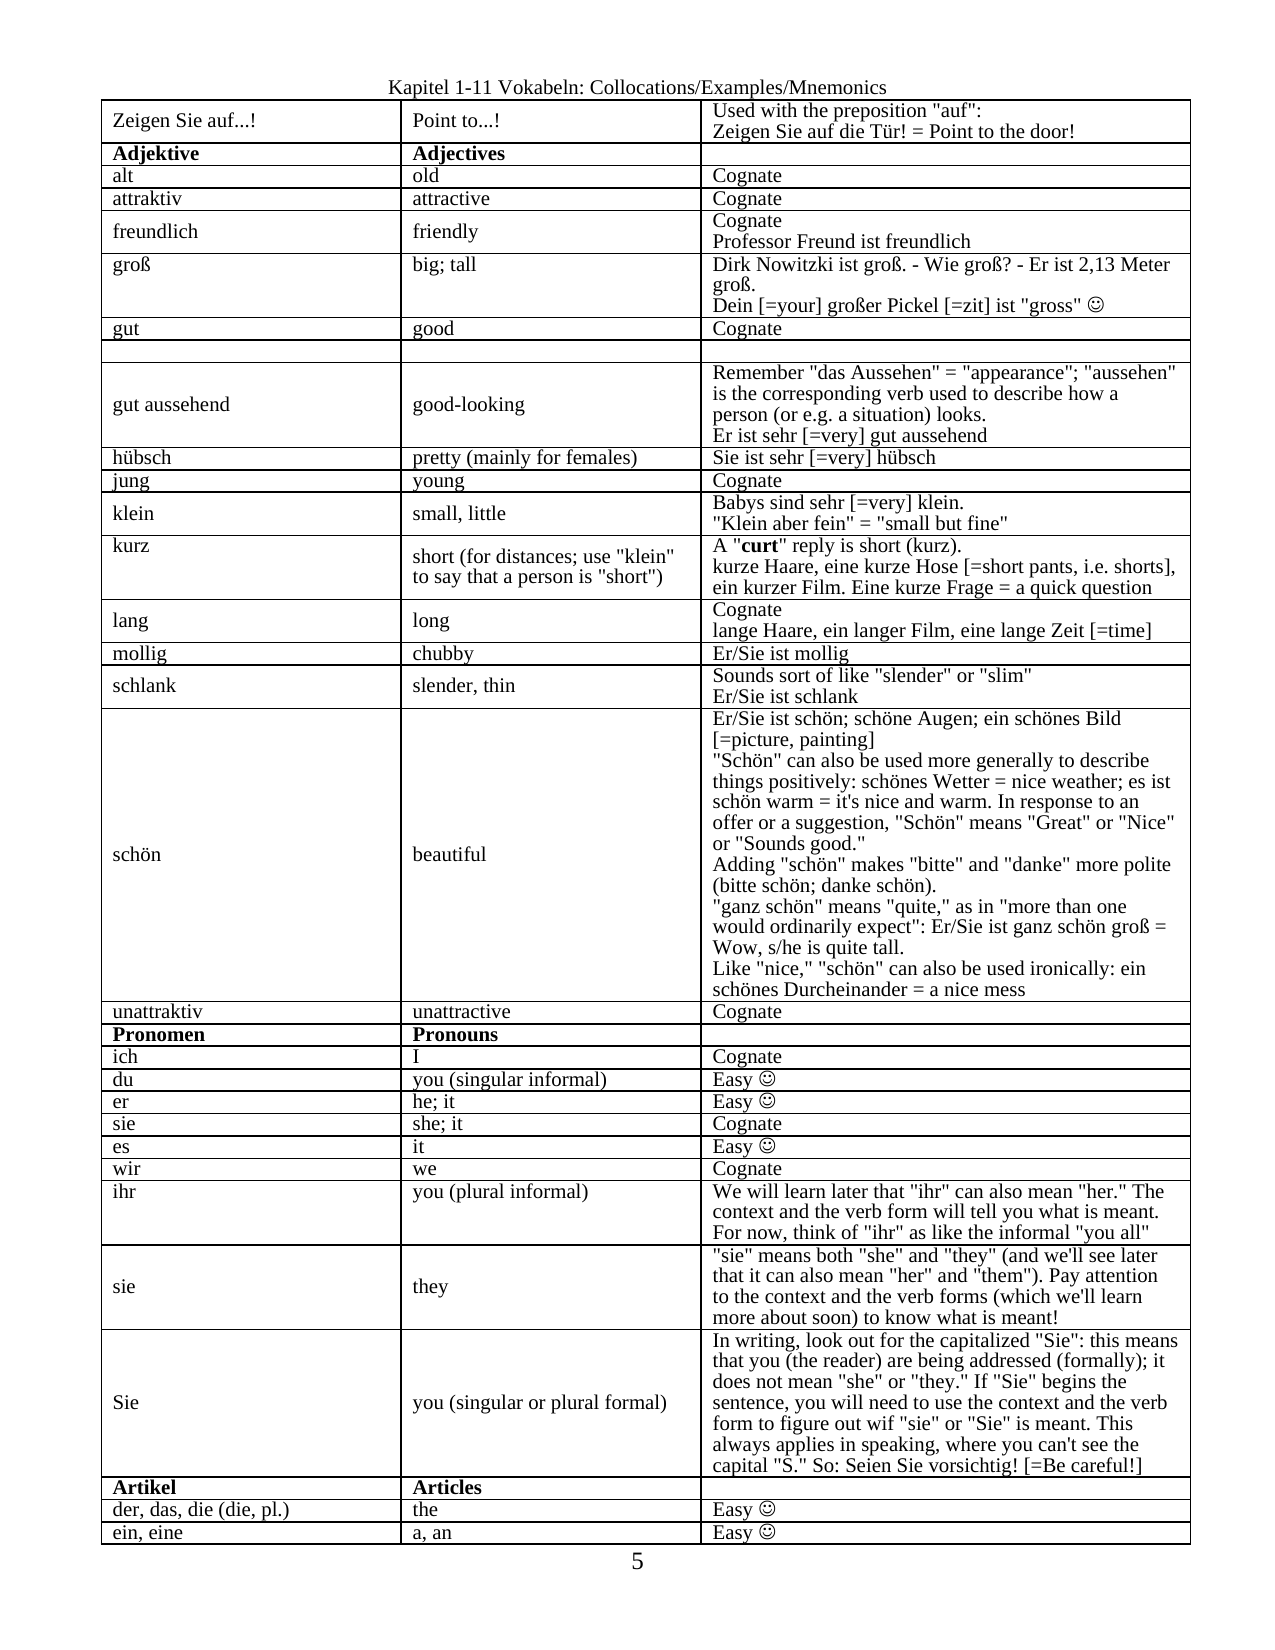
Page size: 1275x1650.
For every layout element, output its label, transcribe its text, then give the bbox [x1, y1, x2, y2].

table_cell Cognate [702, 318, 1190, 339]
table_cell du [102, 1070, 400, 1090]
table_cell Sie ist sehr [=very] hübsch [702, 448, 1190, 469]
table_cell Easy [702, 1500, 1190, 1521]
table_cell a, an [402, 1523, 700, 1543]
table_cell A "curt" reply is short (kurz). kurze Haare, eine kurze Hose [=short pants, i.e. shorts], ein kurzer Film. Eine kurze Frage = a quick question [702, 536, 1190, 598]
table_cell gut [102, 318, 400, 339]
table_cell alt [102, 166, 400, 187]
table_cell Cognate [702, 1047, 1190, 1068]
table_cell er [102, 1092, 400, 1113]
table_cell short (for distances; use "klein" to say that a person is "short") [402, 536, 700, 598]
table_cell [702, 1025, 1190, 1045]
table_cell good-looking [402, 363, 700, 446]
table_cell schön [102, 709, 400, 1001]
table_cell mollig [102, 643, 400, 664]
table_cell [102, 341, 400, 362]
table_cell good [402, 318, 700, 339]
table_cell Er/Sie ist schön; schöne Augen; ein schönes Bild [=picture, painting] "Schön" can also be used more generally to describe things positively: schönes Wetter = nice weather; es ist schön warm = it's nice and warm. In response to an offer or a suggestion, "Schön" means "Great" or "Nice" or "Sounds good." Adding "schön" makes "bitte" and "danke" more polite (bitte schön; danke schön). "ganz schön" means "quite," as in "more than one would ordinarily expect": Er/Sie ist ganz schön groß = Wow, s/he is quite tall. Like "nice," "schön" can also be used ironically: ein schönes Durcheinander = a nice mess [702, 709, 1190, 1001]
table_cell Easy [702, 1092, 1190, 1113]
table_cell he; it [402, 1092, 700, 1113]
table_cell old [402, 166, 700, 187]
table_cell Remember "das Aussehen" = "appearance"; "aussehen" is the corresponding verb used to describe how a person (or e.g. a situation) looks. Er ist sehr [=very] gut aussehend [702, 363, 1190, 446]
table_cell attraktiv [102, 189, 400, 209]
table_cell Zeigen Sie auf...! [102, 101, 400, 142]
table_cell Easy [702, 1523, 1190, 1543]
table_cell Cognate [702, 1159, 1190, 1180]
table_cell beautiful [402, 709, 700, 1001]
table_cell sie [102, 1114, 400, 1135]
table_cell she; it [402, 1114, 700, 1135]
table_cell big; tall [402, 254, 700, 317]
table_cell Easy [702, 1137, 1190, 1157]
table_cell ein, eine [102, 1523, 400, 1543]
table_cell In writing, look out for the capitalized "Sie": this means that you (the reader) are being addressed (formally); it does not mean "she" or "they." If "Sie" begins the sentence, you will need to use the context and the verb form to figure out wif "sie" or "Sie" is meant. This always applies in speaking, where you can't see the capital "S." So: Seien Sie vorsichtig! [=Be careful!] [702, 1330, 1190, 1476]
table_cell [702, 341, 1190, 362]
table_cell Pronouns [402, 1025, 700, 1045]
table_cell Used with the preposition "auf": Zeigen Sie auf die Tür! = Point to the door! [702, 101, 1190, 142]
table_cell We will learn later that "ihr" can also mean "her." The context and the verb form will tell you what is meant. For now, think of "ihr" as like the informal "you all" [702, 1181, 1190, 1244]
table_cell small, little [402, 493, 700, 534]
table_cell friendly [402, 211, 700, 253]
table_cell "sie" means both "she" and "they" (and we'll see later that it can also mean "her" and "them"). Pay attention to the context and the verb forms (which we'll learn more about soon) to know what is meant! [702, 1246, 1190, 1329]
table_cell Cognate [702, 166, 1190, 187]
table_cell you (singular informal) [402, 1070, 700, 1090]
table_cell you (singular or plural formal) [402, 1330, 700, 1476]
table_cell Easy [702, 1070, 1190, 1090]
table_cell gut aussehend [102, 363, 400, 446]
table_cell klein [102, 493, 400, 534]
table_cell they [402, 1246, 700, 1329]
table_cell Sie [102, 1330, 400, 1476]
table_cell long [402, 600, 700, 642]
table_cell lang [102, 600, 400, 642]
table_cell es [102, 1137, 400, 1157]
table_cell Pronomen [102, 1025, 400, 1045]
table_cell schlank [102, 666, 400, 707]
table_cell Cognate Professor Freund ist freundlich [702, 211, 1190, 253]
table_cell Sounds sort of like "slender" or "slim" Er/Sie ist schlank [702, 666, 1190, 707]
table_cell [402, 341, 700, 362]
table_cell Cognate [702, 471, 1190, 491]
table_cell sie [102, 1246, 400, 1329]
table_cell Cognate [702, 1002, 1190, 1023]
table_cell pretty (mainly for females) [402, 448, 700, 469]
table_cell Artikel [102, 1478, 400, 1498]
table_cell Cognate [702, 1114, 1190, 1135]
table_cell it [402, 1137, 700, 1157]
table_cell young [402, 471, 700, 491]
table_cell unattractive [402, 1002, 700, 1023]
table_cell [702, 1478, 1190, 1498]
table_cell hübsch [102, 448, 400, 469]
table_cell ihr [102, 1181, 400, 1244]
table_cell wir [102, 1159, 400, 1180]
table_cell you (plural informal) [402, 1181, 700, 1244]
table_cell Adjectives [402, 144, 700, 165]
table_cell Cognate lange Haare, ein langer Film, eine lange Zeit [=time] [702, 600, 1190, 642]
table_cell Adjektive [102, 144, 400, 165]
table_cell ich [102, 1047, 400, 1068]
table_cell jung [102, 471, 400, 491]
table_cell slender, thin [402, 666, 700, 707]
table_cell freundlich [102, 211, 400, 253]
table_cell chubby [402, 643, 700, 664]
table_cell Er/Sie ist mollig [702, 643, 1190, 664]
table_cell der, das, die (die, pl.) [102, 1500, 400, 1521]
table_cell we [402, 1159, 700, 1180]
table_cell Articles [402, 1478, 700, 1498]
table_cell I [402, 1047, 700, 1068]
table_cell kurz [102, 536, 400, 598]
table_cell [702, 144, 1190, 165]
table_cell Dirk Nowitzki ist groß. - Wie groß? - Er ist 2,13 Meter groß. Dein [=your] großer Pickel [=zit] ist "gross" [702, 254, 1190, 317]
table_cell attractive [402, 189, 700, 209]
table_cell Point to...! [402, 101, 700, 142]
table_cell Cognate [702, 189, 1190, 209]
table_cell groß [102, 254, 400, 317]
table_cell the [402, 1500, 700, 1521]
table_cell Babys sind sehr [=very] klein. "Klein aber fein" = "small but fine" [702, 493, 1190, 534]
table_cell unattraktiv [102, 1002, 400, 1023]
